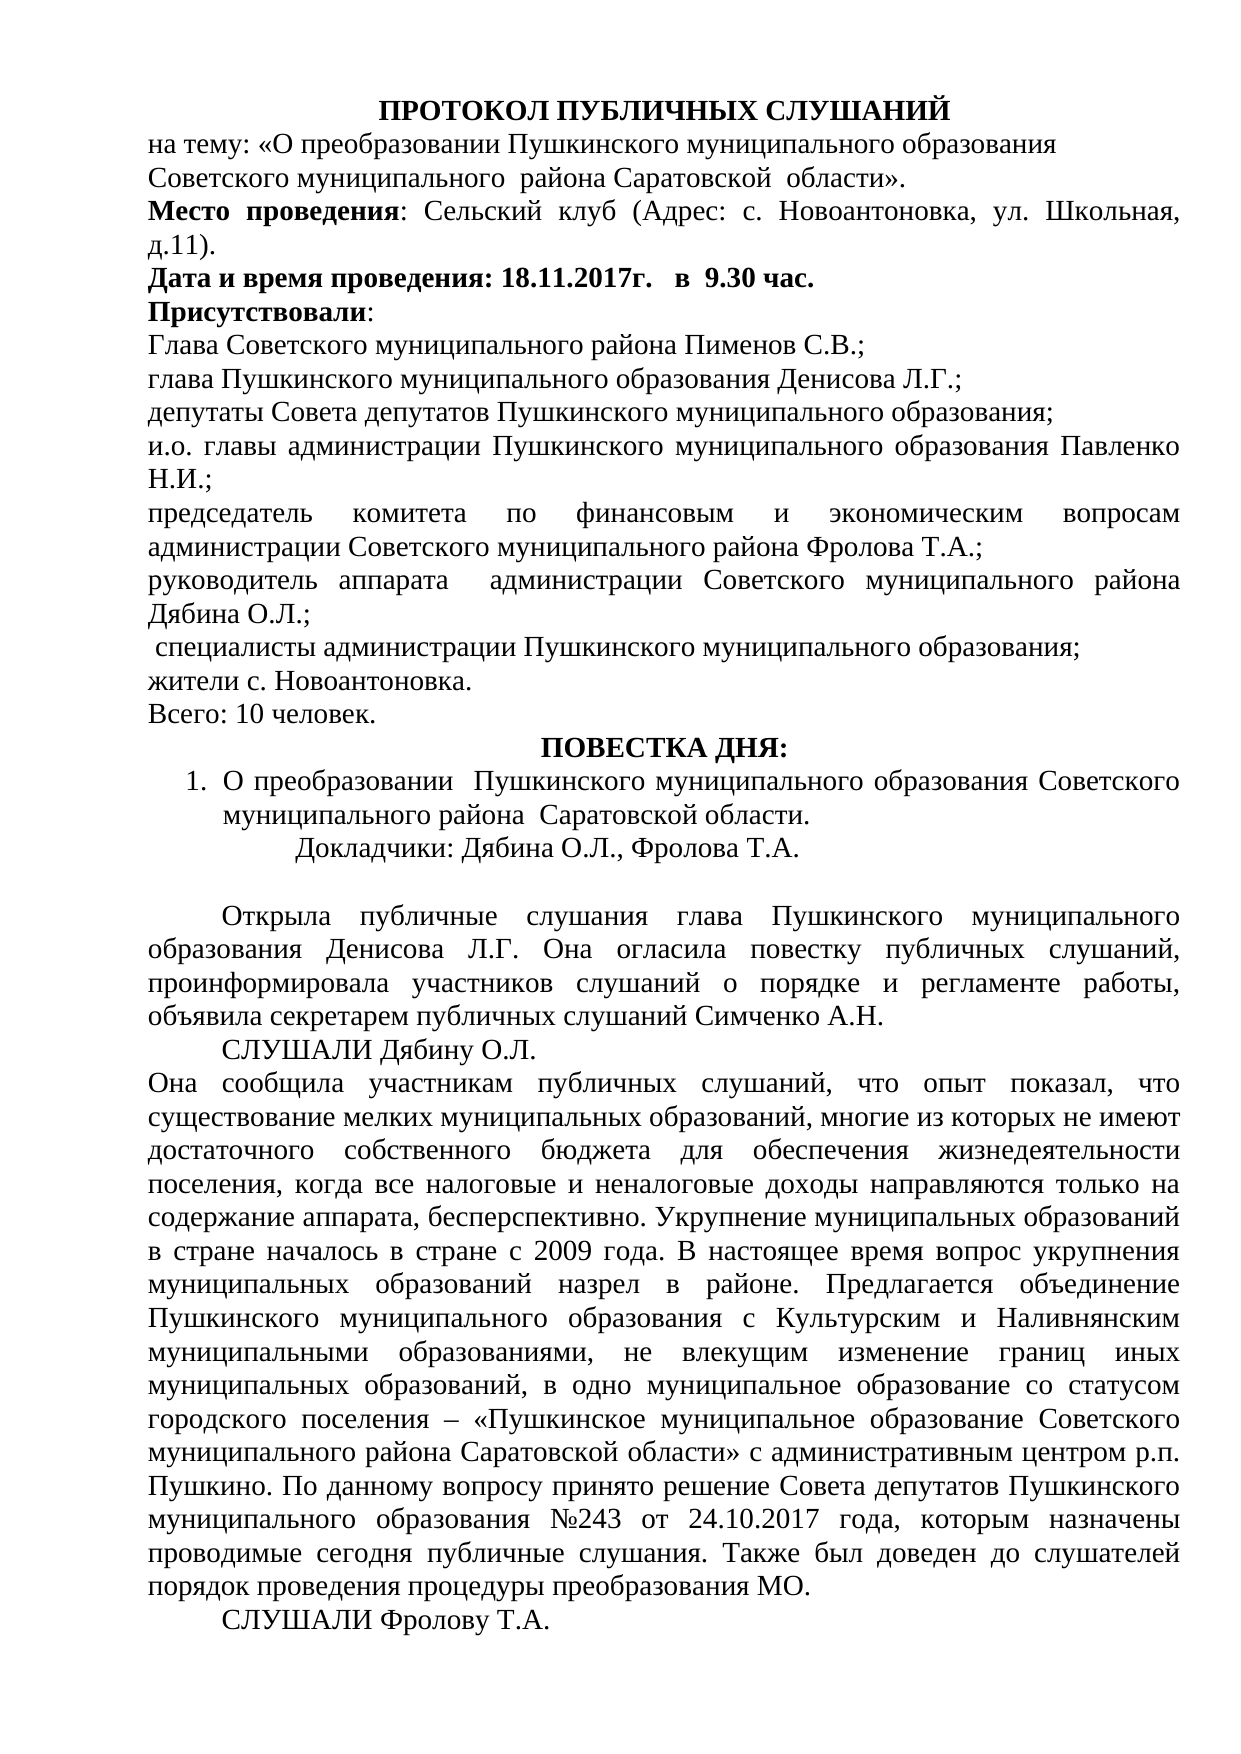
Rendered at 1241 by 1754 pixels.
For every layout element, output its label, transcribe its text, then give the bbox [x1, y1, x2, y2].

text депутаты Совета депутатов Пушкинского муниципального образования; [148, 394, 1181, 428]
text на тему: «О преобразовании Пушкинского муниципального образования Советского муниципального района Саратовской области». [148, 126, 1181, 193]
text Дата и время проведения: 18.11.2017г. в 9.30 час. [148, 260, 1181, 294]
text Докладчики: Дябина О.Л., Фролова Т.А. [148, 831, 1181, 864]
text СЛУШАЛИ Дябину О.Л. [148, 1032, 1181, 1065]
text Присутствовали: [148, 294, 1181, 327]
list О преобразовании Пушкинского муниципального образования Советского муниципального района Саратовской области. [185, 763, 1181, 831]
text Всего: 10 человек. [148, 696, 1181, 730]
text Она сообщила участникам публичных слушаний, что опыт показал, что существование мелких муниципальных образований, многие из которых не имеют достаточного собственного бюджета для обеспечения жизнедеятельности поселения, когда все налоговые и неналоговые доходы направляются только на содержание аппарата, бесперспективно. Укрупнение муниципальных образований в стране началось в стране с 2009 года. В настоящее время вопрос укрупнения муниципальных образований назрел в районе. Предлагается объединение Пушкинского муниципального образования с Культурским и Наливнянским муниципальными образованиями, не влекущим изменение границ иных муниципальных образований, в одно муниципальное образование со статусом городского поселения – «Пушкинское муниципальное образование Советского муниципального района Саратовской области» с административным центром р.п. Пушкино. По данному вопросу принято решение Совета депутатов Пушкинского муниципального образования №243 от 24.10.2017 года, которым назначены проводимые сегодня публичные слушания. Также был доведен до слушателей порядок проведения процедуры преобразования МО. [148, 1065, 1181, 1602]
text председатель комитета по финансовым и экономическим вопросам администрации Советского муниципального района Фролова Т.А.; [148, 495, 1181, 562]
text Открыла публичные слушания глава Пушкинского муниципального образования Денисова Л.Г. Она огласила повестку публичных слушаний, проинформировала участников слушаний о порядке и регламенте работы, объявила секретарем публичных слушаний Симченко А.Н. [148, 898, 1181, 1032]
text Место проведения: Сельский клуб (Адрес: с. Новоантоновка, ул. Школьная, д.11). [148, 193, 1181, 260]
text ПРОТОКОЛ ПУБЛИЧНЫХ СЛУШАНИЙ [148, 93, 1181, 126]
text ПОВЕСТКА ДНЯ: [148, 730, 1181, 763]
text руководитель аппарата администрации Советского муниципального района Дябина О.Л.; [148, 562, 1181, 629]
text и.о. главы администрации Пушкинского муниципального образования Павленко Н.И.; [148, 428, 1181, 495]
text специалисты администрации Пушкинского муниципального образования; [148, 629, 1181, 663]
text глава Пушкинского муниципального образования Денисова Л.Г.; [148, 361, 1181, 394]
text СЛУШАЛИ Фролову Т.А. [148, 1602, 1181, 1636]
text Глава Советского муниципального района Пименов С.В.; [148, 327, 1181, 361]
text жители с. Новоантоновка. [148, 663, 1181, 696]
